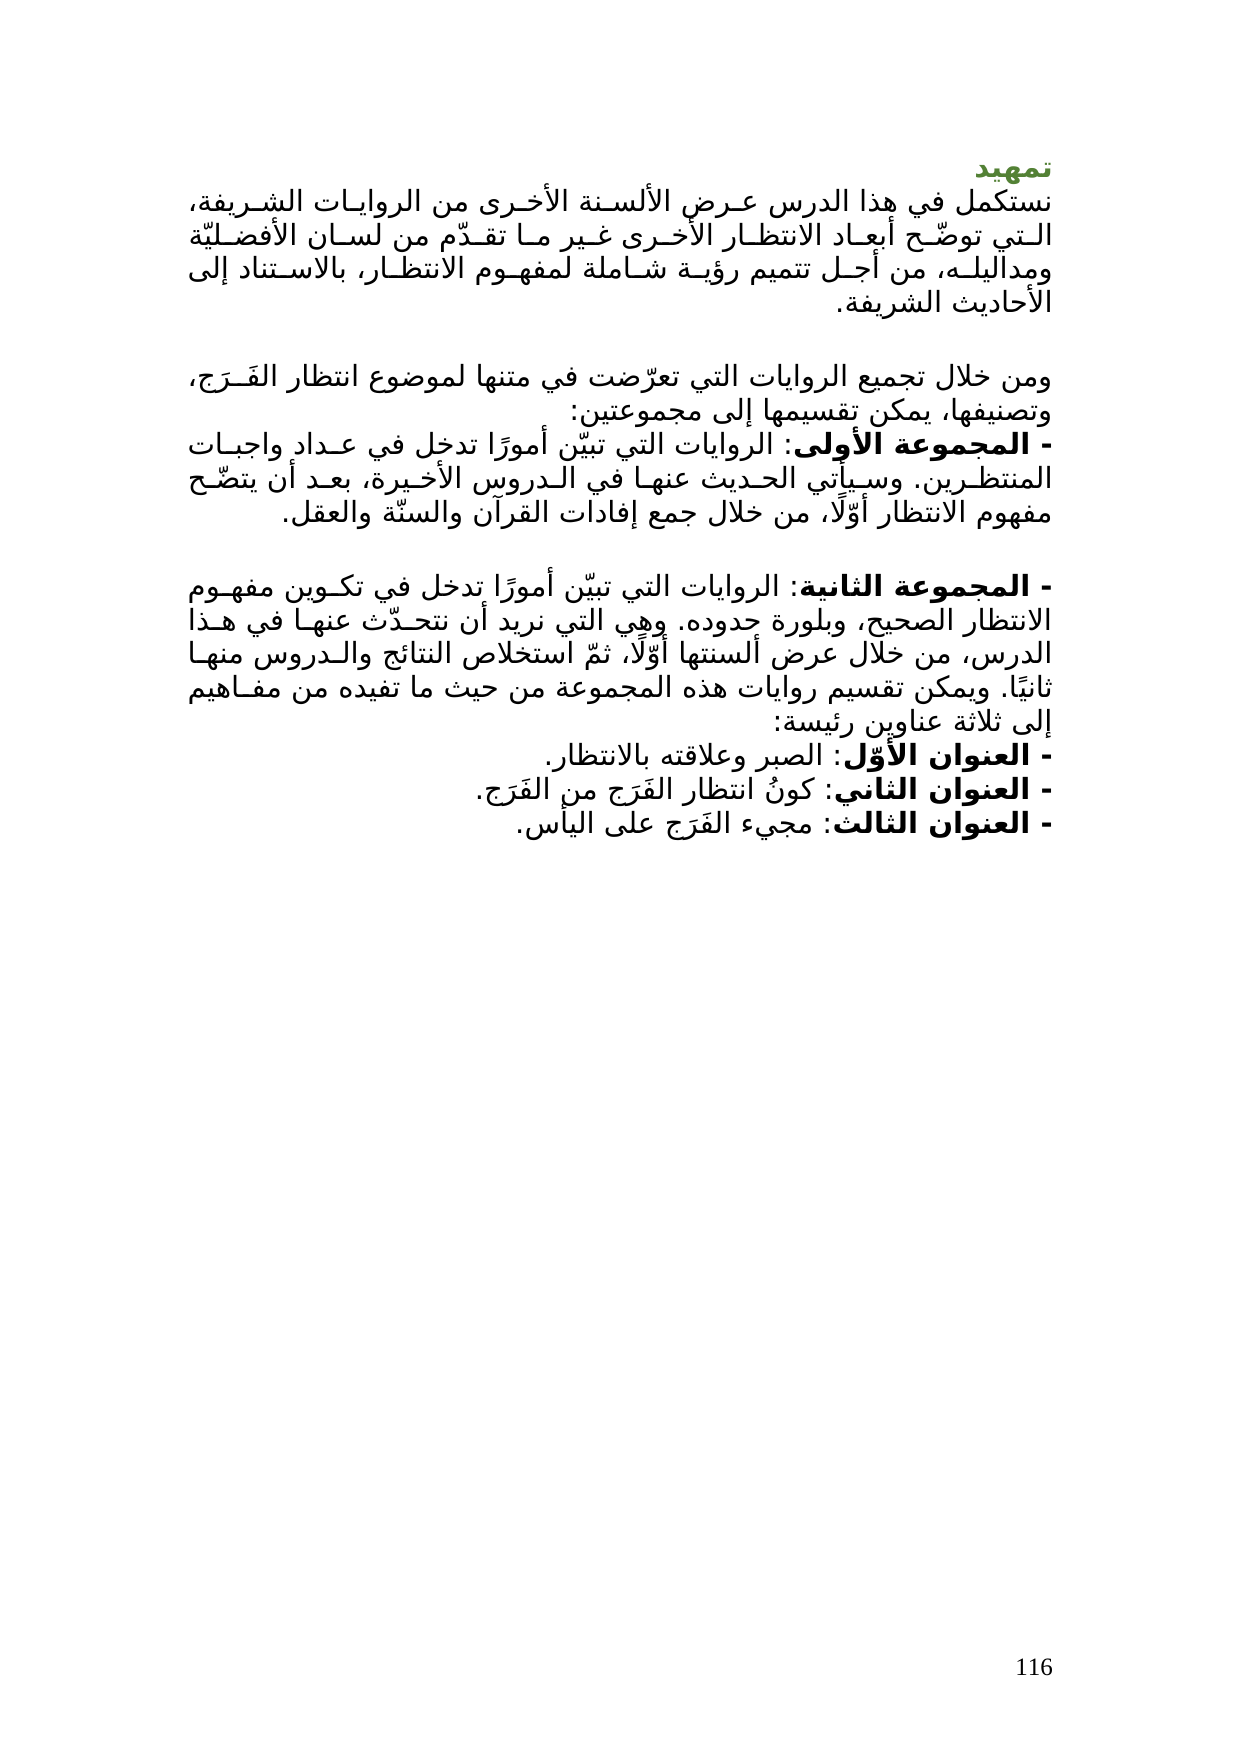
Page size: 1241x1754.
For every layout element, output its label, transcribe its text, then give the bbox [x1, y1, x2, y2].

text نستكمل في هذا الدرس عرض الألسنة الأخرى من الروايات الشريفة، التي توضّح أبعاد الانتظار الأخرى غير ما تقدّم من لسان الأفضليّة ومداليله، من أجل تتميم رؤية شاملة لمفهوم الانتظار، بالاستناد إلى الأحاديث الشريفة. [187, 184, 1053, 320]
text - العنوان الثاني: كونُ انتظار الفَرَج من الفَرَج. [187, 773, 1053, 807]
text - المجموعة الأولى: الروايات التي تبيّن أمورًا تدخل في عداد واجبات المنتظرين. وسيأتي الحديث عنها في الدروس الأخيرة، بعد أن يتضّح مفهوم الانتظار أوّلًا، من خلال جمع إفادات القرآن والسنّة والعقل. [187, 427, 1053, 529]
text - العنوان الأوّل: الصبر وعلاقته بالانتظار. [187, 739, 1053, 773]
text - العنوان الثالث: مجيء الفَرَج على اليأس. [187, 807, 1053, 841]
text تمهيد [187, 150, 1053, 184]
text ومن خلال تجميع الروايات التي تعرّضت في متنها لموضوع انتظار الفَرَج، وتصنيفها، يمكن تقسيمها إلى مجموعتين: [187, 359, 1053, 427]
text - المجموعة الثانية: الروايات التي تبيّن أمورًا تدخل في تكوين مفهوم الانتظار الصحيح، وبلورة حدوده. وهي التي نريد أن نتحدّث عنها في هذا الدرس، من خلال عرض ألسنتها أوّلًا، ثمّ استخلاص النتائج والدروس منها ثانيًا. ويمكن تقسيم روايات هذه المجموعة من حيث ما تفيده من مفاهيم إلى ثلاثة عناوين رئيسة: [187, 569, 1053, 739]
